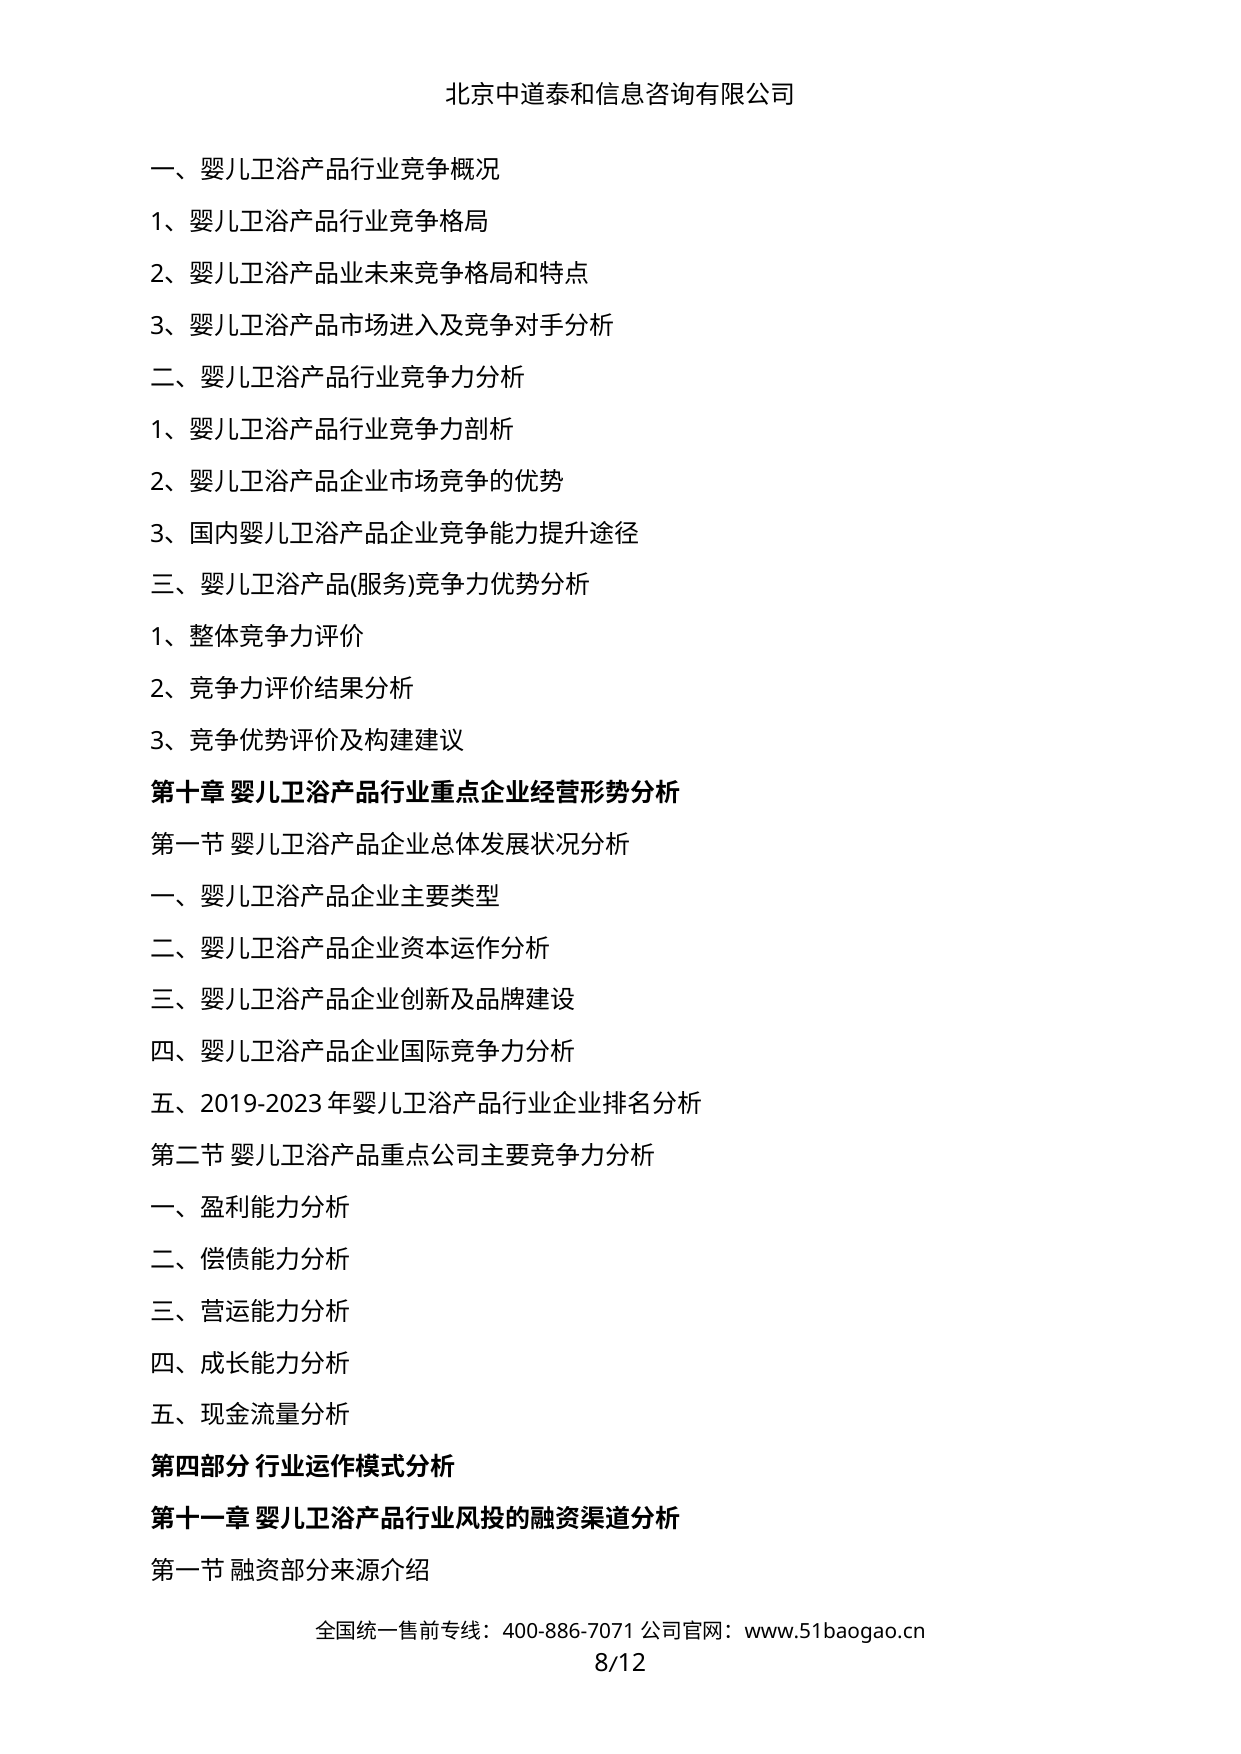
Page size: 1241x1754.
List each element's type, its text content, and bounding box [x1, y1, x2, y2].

text 3、国内婴儿卫浴产品企业竞争能力提升途径 [150, 513, 1090, 549]
text 3、婴儿卫浴产品市场进入及竞争对手分析 [150, 306, 1090, 342]
text 三、营运能力分析 [150, 1291, 1090, 1327]
text 1、婴儿卫浴产品行业竞争力剖析 [150, 409, 1090, 446]
text 1、整体竞争力评价 [150, 617, 1090, 653]
text 四、婴儿卫浴产品企业国际竞争力分析 [150, 1032, 1090, 1068]
text 第二节 婴儿卫浴产品重点公司主要竞争力分析 [150, 1136, 1090, 1172]
text 一、婴儿卫浴产品企业主要类型 [150, 876, 1090, 912]
text 2、婴儿卫浴产品企业市场竞争的优势 [150, 461, 1090, 497]
text 四、成长能力分析 [150, 1343, 1090, 1379]
text 第一节 融资部分来源介绍 [150, 1551, 1090, 1587]
text 三、婴儿卫浴产品企业创新及品牌建设 [150, 980, 1090, 1016]
text 三、婴儿卫浴产品(服务)竞争力优势分析 [150, 565, 1090, 601]
text 第十章 婴儿卫浴产品行业重点企业经营形势分析 [150, 772, 1090, 809]
text 第一节 婴儿卫浴产品企业总体发展状况分析 [150, 824, 1090, 861]
text 五、现金流量分析 [150, 1395, 1090, 1431]
text 二、婴儿卫浴产品企业资本运作分析 [150, 928, 1090, 964]
text 3、竞争优势评价及构建建议 [150, 721, 1090, 757]
text 二、偿债能力分析 [150, 1239, 1090, 1276]
text 五、2019-2023年婴儿卫浴产品行业企业排名分析 [150, 1084, 1090, 1120]
text 2、婴儿卫浴产品业未来竞争格局和特点 [150, 254, 1090, 290]
text 一、婴儿卫浴产品行业竞争概况 [150, 150, 1090, 186]
text 二、婴儿卫浴产品行业竞争力分析 [150, 357, 1090, 394]
text 第十一章 婴儿卫浴产品行业风投的融资渠道分析 [150, 1499, 1090, 1535]
text 1、婴儿卫浴产品行业竞争格局 [150, 202, 1090, 238]
text 2、竞争力评价结果分析 [150, 669, 1090, 705]
text 第四部分 行业运作模式分析 [150, 1447, 1090, 1483]
text 一、盈利能力分析 [150, 1187, 1090, 1224]
